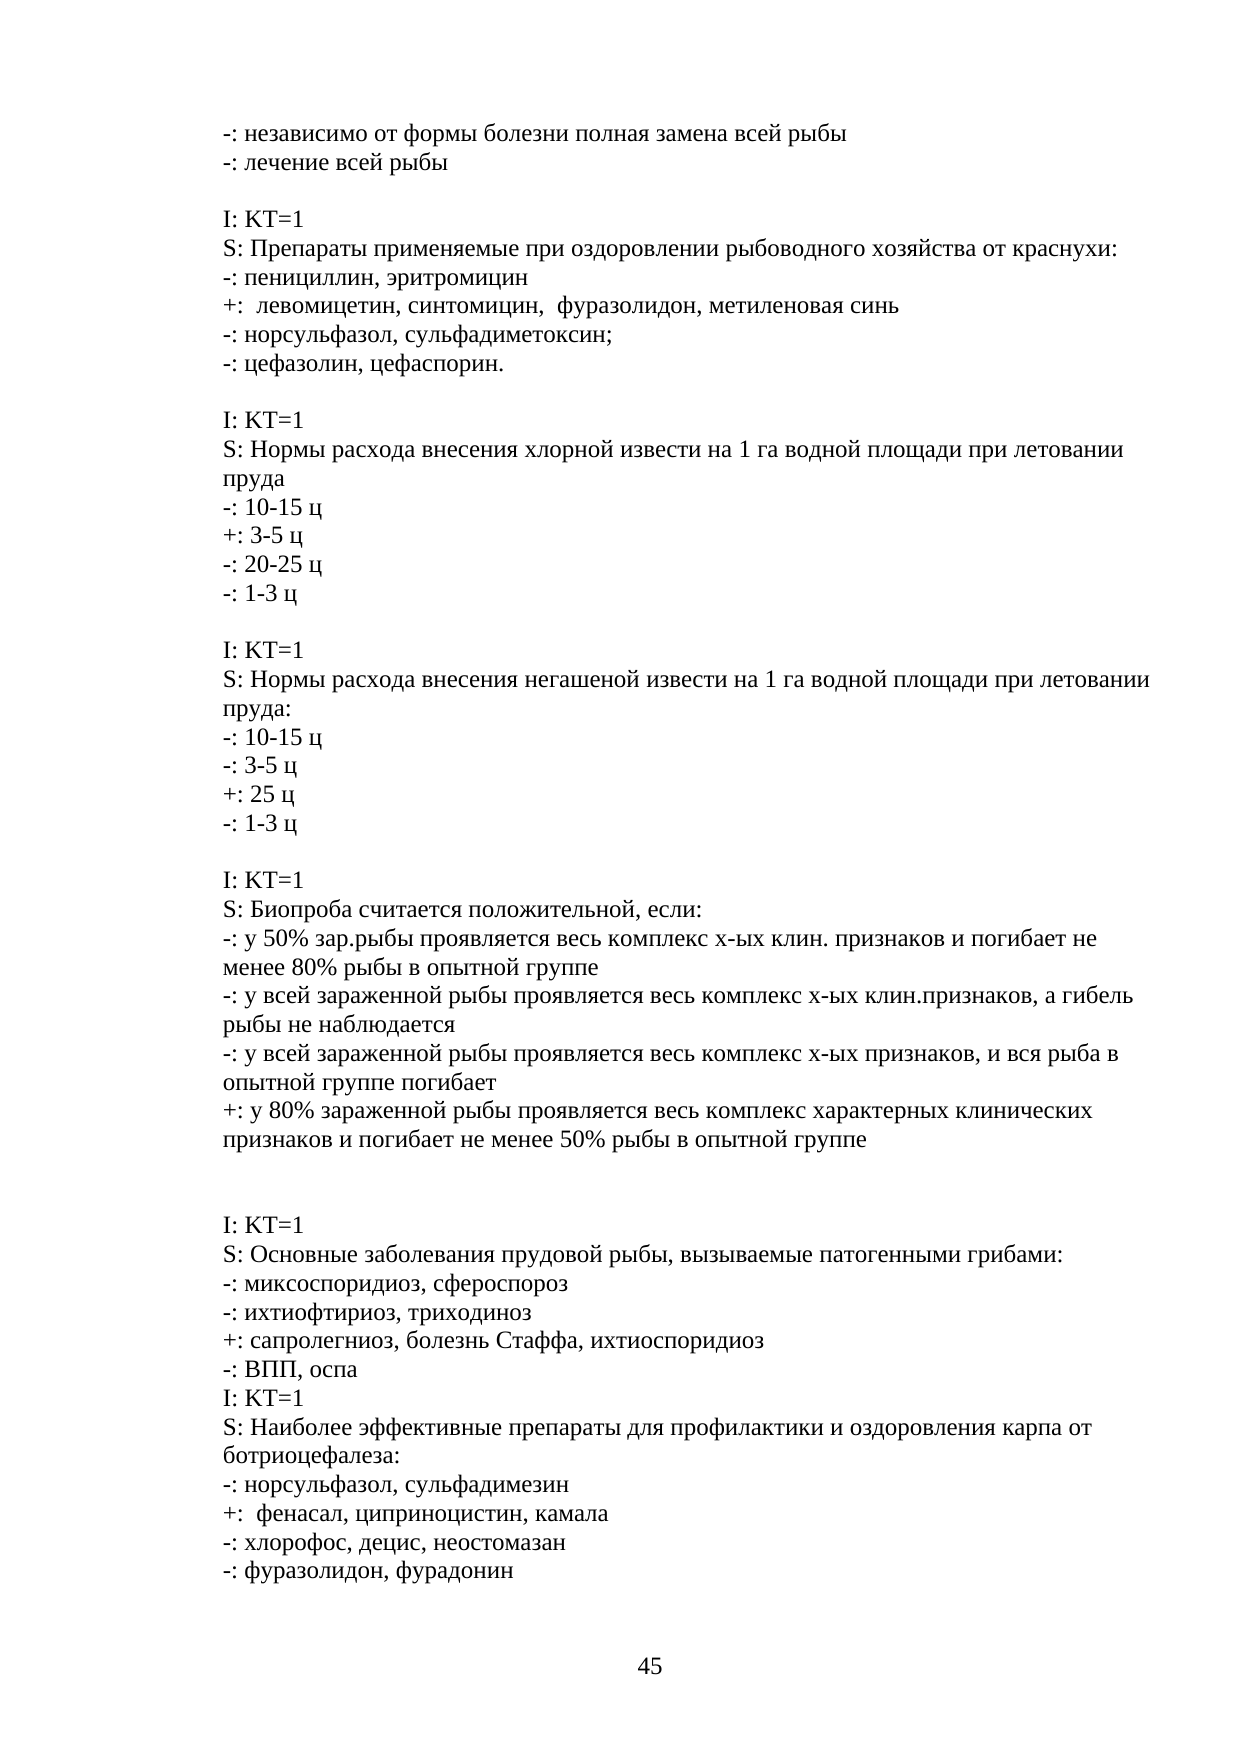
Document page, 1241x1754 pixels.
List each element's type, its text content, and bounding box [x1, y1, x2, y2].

list -: у 50% зар.рыбы проявляется весь комплекс х-ых клин. признаков и погибает не менее 80% рыбы в опытной группе [223, 923, 1152, 981]
list -: ихтиофтириоз, триходиноз [223, 1297, 1152, 1326]
list +: левомицетин, синтомицин, фуразолидон, метиленовая синь [223, 291, 1152, 319]
list -: норсульфазол, сульфадиметоксин; [223, 319, 1152, 348]
list -: у всей зараженной рыбы проявляется весь комплекс х-ых клин.признаков, а гибель рыбы не наблюдается [223, 981, 1152, 1038]
list S: Основные заболевания прудовой рыбы, вызываемые патогенными грибами: [223, 1239, 1152, 1268]
list S: Биопроба считается положительной, если: [223, 894, 1152, 923]
list +: 25 ц [223, 779, 1152, 808]
list -: цефазолин, цефаспорин. [223, 348, 1152, 377]
list -: хлорофос, децис, неостомазан [223, 1527, 1152, 1556]
list S: Препараты применяемые при оздоровлении рыбоводного хозяйства от краснухи: [223, 233, 1152, 262]
list I: KT=1 [223, 406, 1152, 434]
list S: Нормы расхода внесения хлорной извести на 1 га водной площади при летовании пруда [223, 434, 1152, 492]
list I: KT=1 [223, 204, 1152, 233]
list +: у 80% зараженной рыбы проявляется весь комплекс характерных клинических признаков и погибает не менее 50% рыбы в опытной группе [223, 1096, 1152, 1153]
list -: 10-15 ц [223, 722, 1152, 751]
list -: 3-5 ц [223, 751, 1152, 779]
list -: миксоспоридиоз, сфероспороз [223, 1268, 1152, 1297]
list I: KT=1 [223, 636, 1152, 664]
list -: 1-3 ц [223, 578, 1152, 607]
list -: 10-15 ц [223, 492, 1152, 521]
list +: сапролегниоз, болезнь Стаффа, ихтиоспоридиоз [223, 1326, 1152, 1354]
list -: 1-3 ц [223, 808, 1152, 837]
list S: Нормы расхода внесения негашеной извести на 1 га водной площади при летовании пруда: [223, 664, 1152, 722]
list S: Наиболее эффективные препараты для профилактики и оздоровления карпа от ботриоцефалеза: [223, 1412, 1152, 1469]
list -: у всей зараженной рыбы проявляется весь комплекс х-ых признаков, и вся рыба в опытной группе погибает [223, 1038, 1152, 1096]
list +: фенасал, циприноцистин, камала [223, 1498, 1152, 1527]
list +: 3-5 ц [223, 521, 1152, 549]
list I: KT=1 [223, 1383, 1152, 1412]
list I: KT=1 [223, 1211, 1152, 1239]
list -: 20-25 ц [223, 549, 1152, 578]
list I: KT=1 [223, 866, 1152, 894]
list -: фуразолидон, фурадонин [223, 1556, 1152, 1584]
list -: пенициллин, эритромицин [223, 262, 1152, 291]
list -: норсульфазол, сульфадимезин [223, 1469, 1152, 1498]
list -: ВПП, оспа [223, 1354, 1152, 1383]
list -: лечение всей рыбы [223, 147, 1152, 176]
list -: независимо от формы болезни полная замена всей рыбы [223, 118, 1152, 147]
